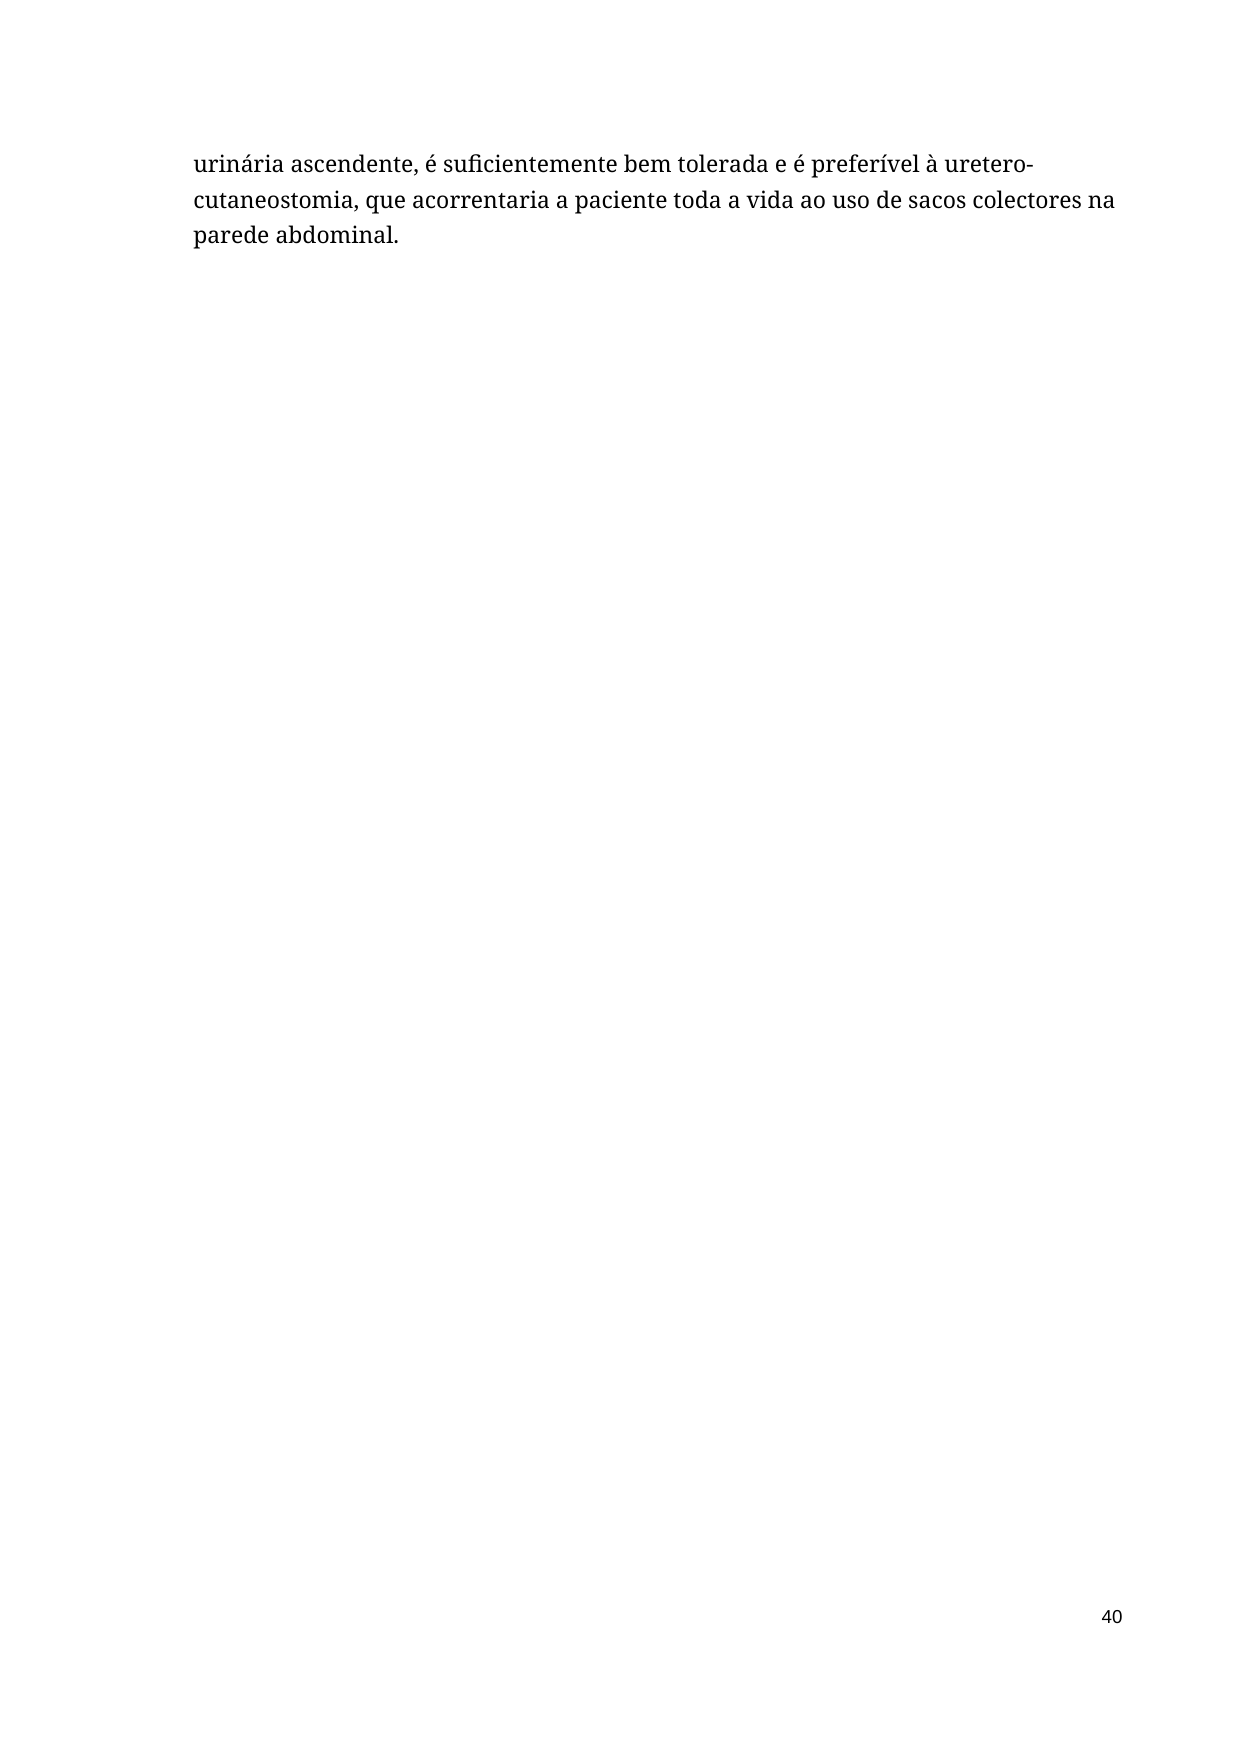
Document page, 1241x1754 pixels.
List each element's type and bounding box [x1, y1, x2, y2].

text [193, 148, 1122, 251]
